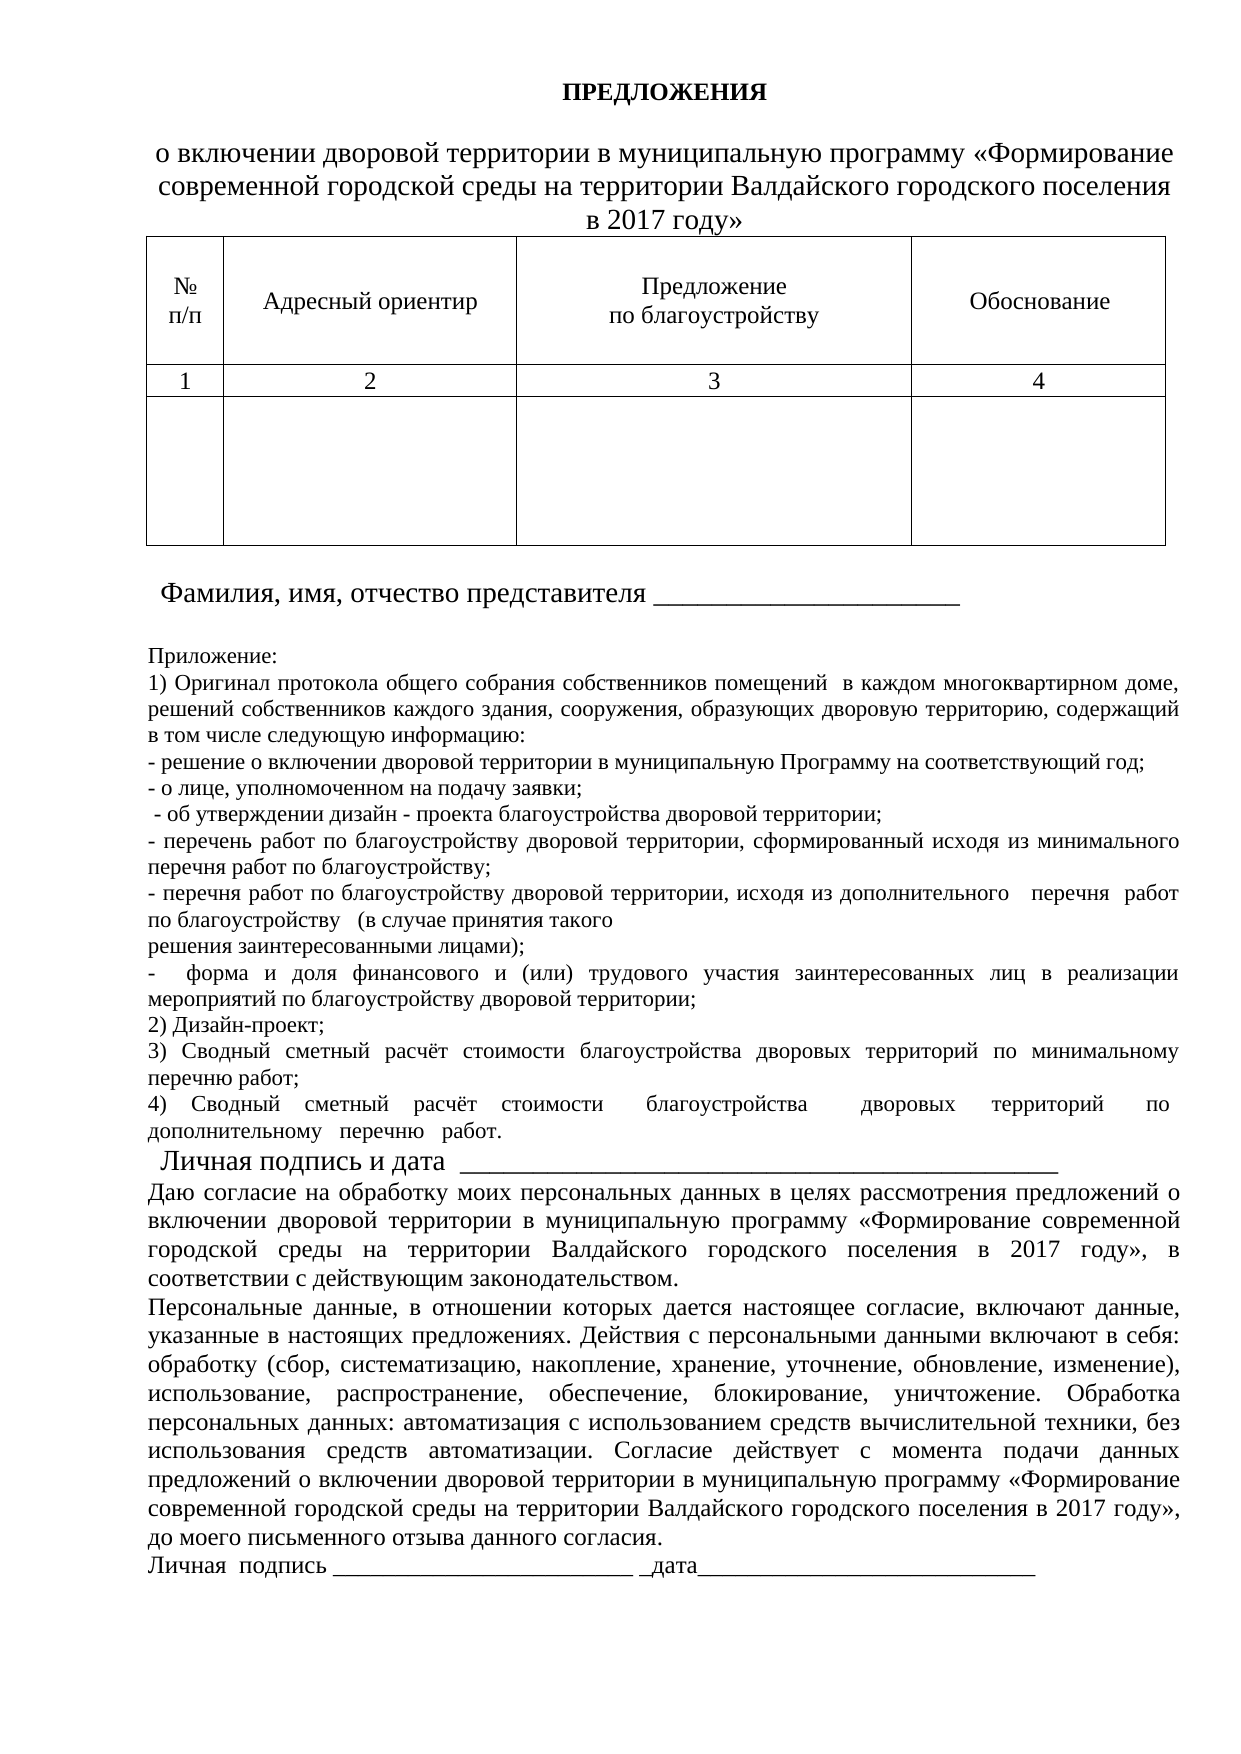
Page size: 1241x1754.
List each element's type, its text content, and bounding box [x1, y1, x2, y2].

text Приложение: [148, 642, 1181, 669]
table_cell 3 [517, 365, 911, 396]
table_cell 2 [224, 365, 516, 396]
text решения заинтересованными лицами); [148, 932, 1181, 958]
text 3) Сводный сметный расчёт стоимости благоустройства дворовых территорий по минимальному перечню работ; [148, 1038, 1181, 1090]
table_header № п/п [147, 237, 223, 364]
text Даю согласие на обработку моих персональных данных в целях рассмотрения предложений о включении дворовой территории в муниципальную программу «Формирование современной городской среды на территории Валдайского городского поселения в 2017 году», в соответствии с действующим законодательством. [148, 1177, 1181, 1292]
text Фамилия, имя, отчество представителя _____________________ [160, 575, 1181, 609]
table_cell [147, 397, 223, 545]
table_cell 1 [147, 365, 223, 396]
text 1) Оригинал протокола общего собрания собственников помещений в каждом многоквартирном доме, решений собственников каждого здания, сооружения, образующих дворовую территорию, содержащий в том числе следующую информацию: [148, 669, 1181, 748]
table_cell [517, 397, 911, 545]
text Личная подпись ________________________ _дата___________________________ [148, 1550, 1181, 1579]
text - перечень работ по благоустройству дворовой территории, сформированный исходя из минимального перечня работ по благоустройству; [148, 827, 1181, 879]
table_header Обоснование [912, 237, 1165, 364]
table_cell [912, 397, 1165, 545]
text - о лице, уполномоченном на подачу заявки; [148, 774, 1181, 800]
text 4) Сводный сметный расчёт стоимости благоустройства дворовых территорий по дополнительному перечню работ. [148, 1090, 1181, 1143]
table_header Предложение по благоустройству [517, 237, 911, 364]
text о включении дворовой территории в муниципальную программу «Формирование современной городской среды на территории Валдайского городского поселения в 2017 году» [148, 106, 1181, 236]
text Персональные данные, в отношении которых дается настоящее согласие, включают данные, указанные в настоящих предложениях. Действия с персональными данными включают в себя: обработку (сбор, систематизацию, накопление, хранение, уточнение, обновление, изменение), использование, распространение, обеспечение, блокирование, уничтожение. Обработка персональных данных: автоматизация с использованием средств вычислительной техники, без использования средств автоматизации. Согласие действует с момента подачи данных предложений о включении дворовой территории в муниципальную программу «Формирование современной городской среды на территории Валдайского городского поселения в 2017 году», до моего письменного отзыва данного согласия. [148, 1292, 1181, 1550]
table_cell [224, 397, 516, 545]
text - решение о включении дворовой территории в муниципальную Программу на соответствующий год; [148, 748, 1181, 774]
text ПРЕДЛОЖЕНИЯ [148, 77, 1181, 106]
text 2) Дизайн-проект; [148, 1011, 1181, 1038]
text - перечня работ по благоустройству дворовой территории, исходя из дополнительного перечня работ по благоустройству (в случае принятия такого [148, 879, 1181, 932]
text Личная подпись и дата _________________________________________ [160, 1143, 1181, 1177]
text - форма и доля финансового и (или) трудового участия заинтересованных лиц в реализации мероприятий по благоустройству дворовой территории; [148, 958, 1181, 1011]
table_cell 4 [912, 365, 1165, 396]
table_header Адресный ориентир [224, 237, 516, 364]
text - об утверждении дизайн - проекта благоустройства дворовой территории; [148, 800, 1181, 827]
